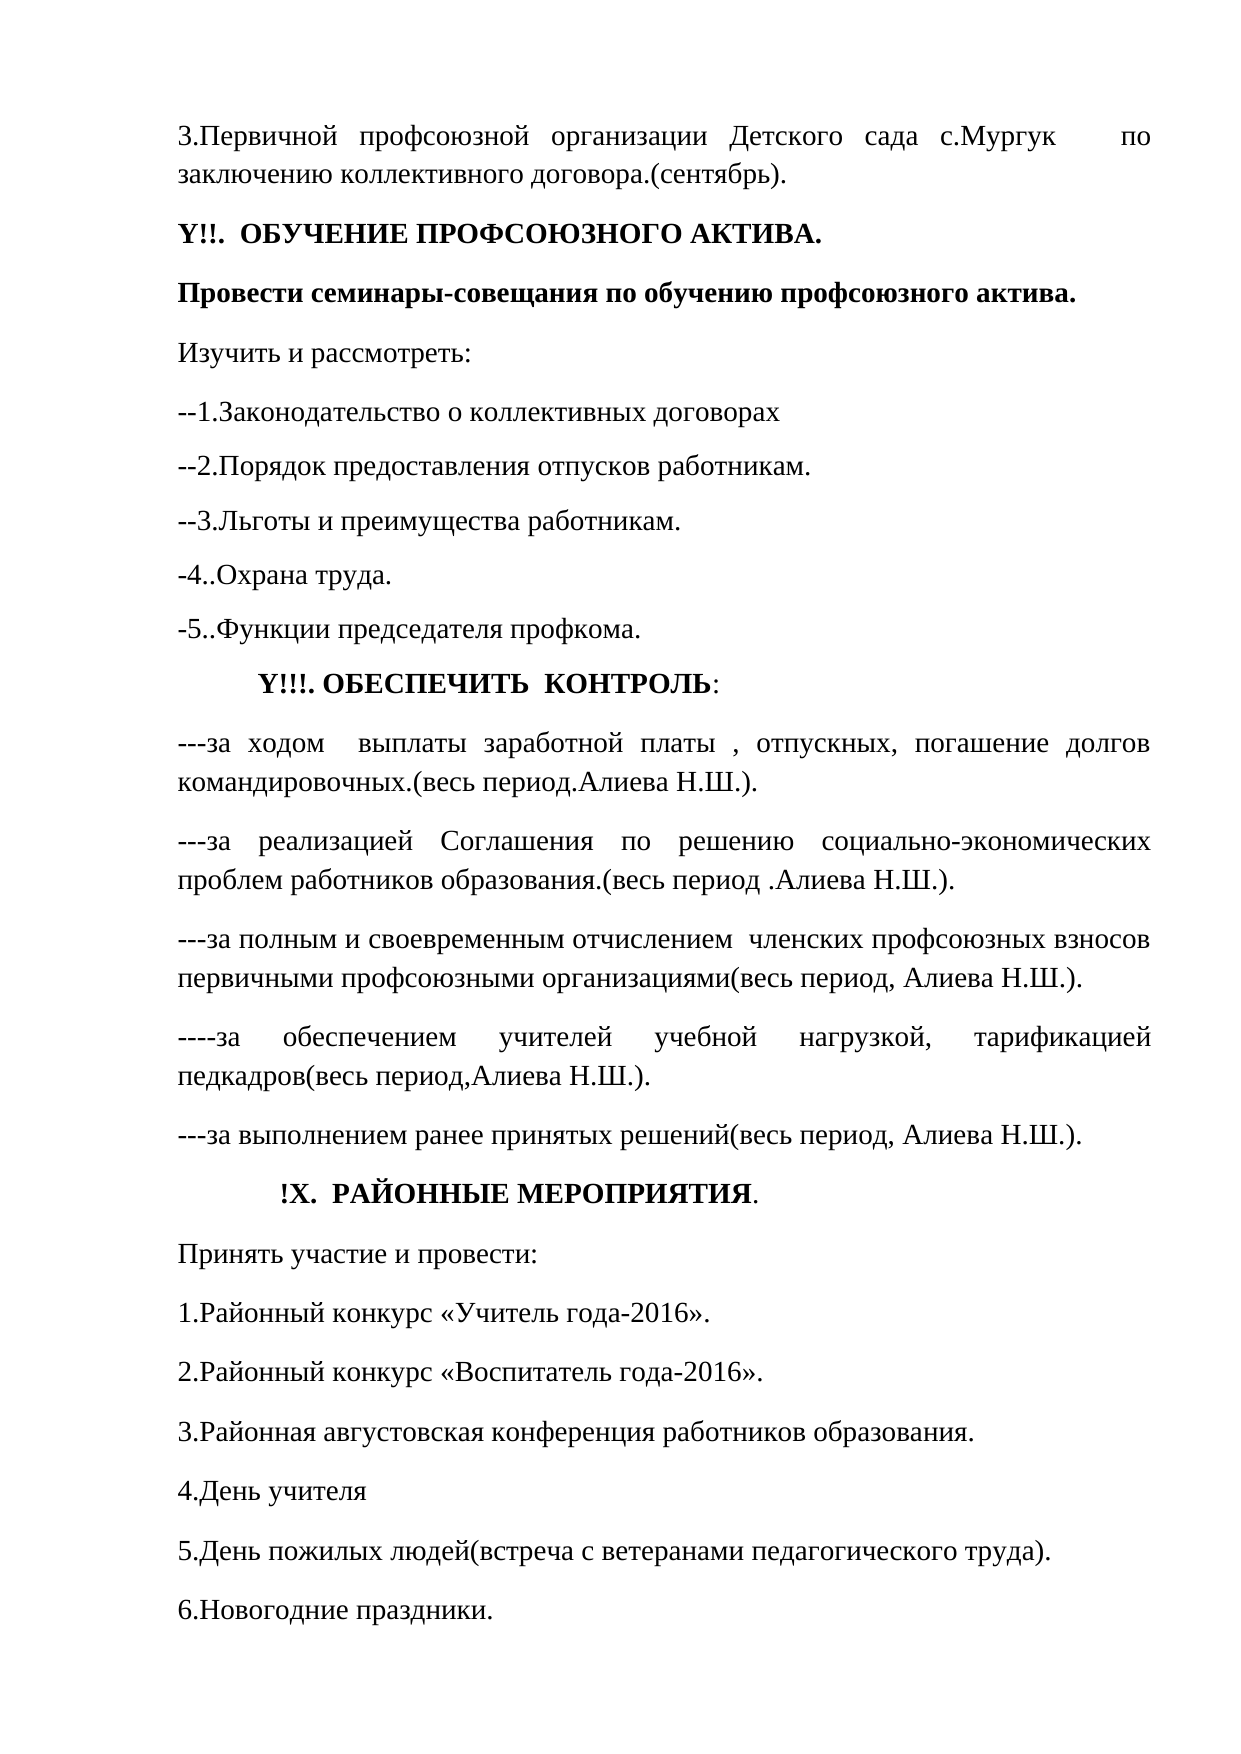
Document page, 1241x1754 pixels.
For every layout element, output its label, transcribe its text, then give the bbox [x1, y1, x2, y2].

text Изучить и рассмотреть: [177, 335, 1152, 368]
text Y!!. ОБУЧЕНИЕ ПРОФСОЮЗНОГО АКТИВА. [177, 216, 1152, 249]
text --1.Законодательство о коллективных договорах [177, 394, 1152, 428]
text -5..Функции председателя профкома. [177, 612, 1152, 645]
text Принять участие и провести: [177, 1236, 1152, 1269]
text ---за выполнением ранее принятых решений(весь период, Алиева Н.Ш.). [177, 1117, 1152, 1151]
text ---за реализацией Соглашения по решению социально-экономических проблем работников образования.(весь период .Алиева Н.Ш.). [177, 823, 1152, 895]
text Провести семинары-совещания по обучению профсоюзного актива. [177, 275, 1152, 309]
text ----за обеспечением учителей учебной нагрузкой, тарификацией педкадров(весь период,Алиева Н.Ш.). [177, 1019, 1152, 1091]
text 3.Районная августовская конференция работников образования. [177, 1414, 1152, 1447]
text 5.День пожилых людей(встреча с ветеранами педагогического труда). [177, 1533, 1152, 1566]
text ---за полным и своевременным отчислением членских профсоюзных взносов первичными профсоюзными организациями(весь период, Алиева Н.Ш.). [177, 921, 1152, 993]
text ---за ходом выплаты заработной платы , отпускных, погашение долгов командировочных.(весь период.Алиева Н.Ш.). [177, 725, 1152, 797]
text 3.Первичной профсоюзной организации Детского сада с.Мургук по заключению коллективного договора.(сентябрь). [177, 118, 1152, 190]
text 1.Районный конкурс «Учитель года-2016». [177, 1295, 1152, 1329]
text --3.Льготы и преимущества работникам. [177, 503, 1152, 536]
text 6.Новогодние праздники. [177, 1592, 1152, 1626]
text 2.Районный конкурс «Воспитатель года-2016». [177, 1354, 1152, 1388]
text Y!!!. ОБЕСПЕЧИТЬ КОНТРОЛЬ: [177, 666, 1152, 699]
text !Х. РАЙОННЫЕ МЕРОПРИЯТИЯ. [177, 1176, 1152, 1210]
text 4.День учителя [177, 1473, 1152, 1507]
text --2.Порядок предоставления отпусков работникам. [177, 448, 1152, 482]
text -4..Охрана труда. [177, 557, 1152, 591]
